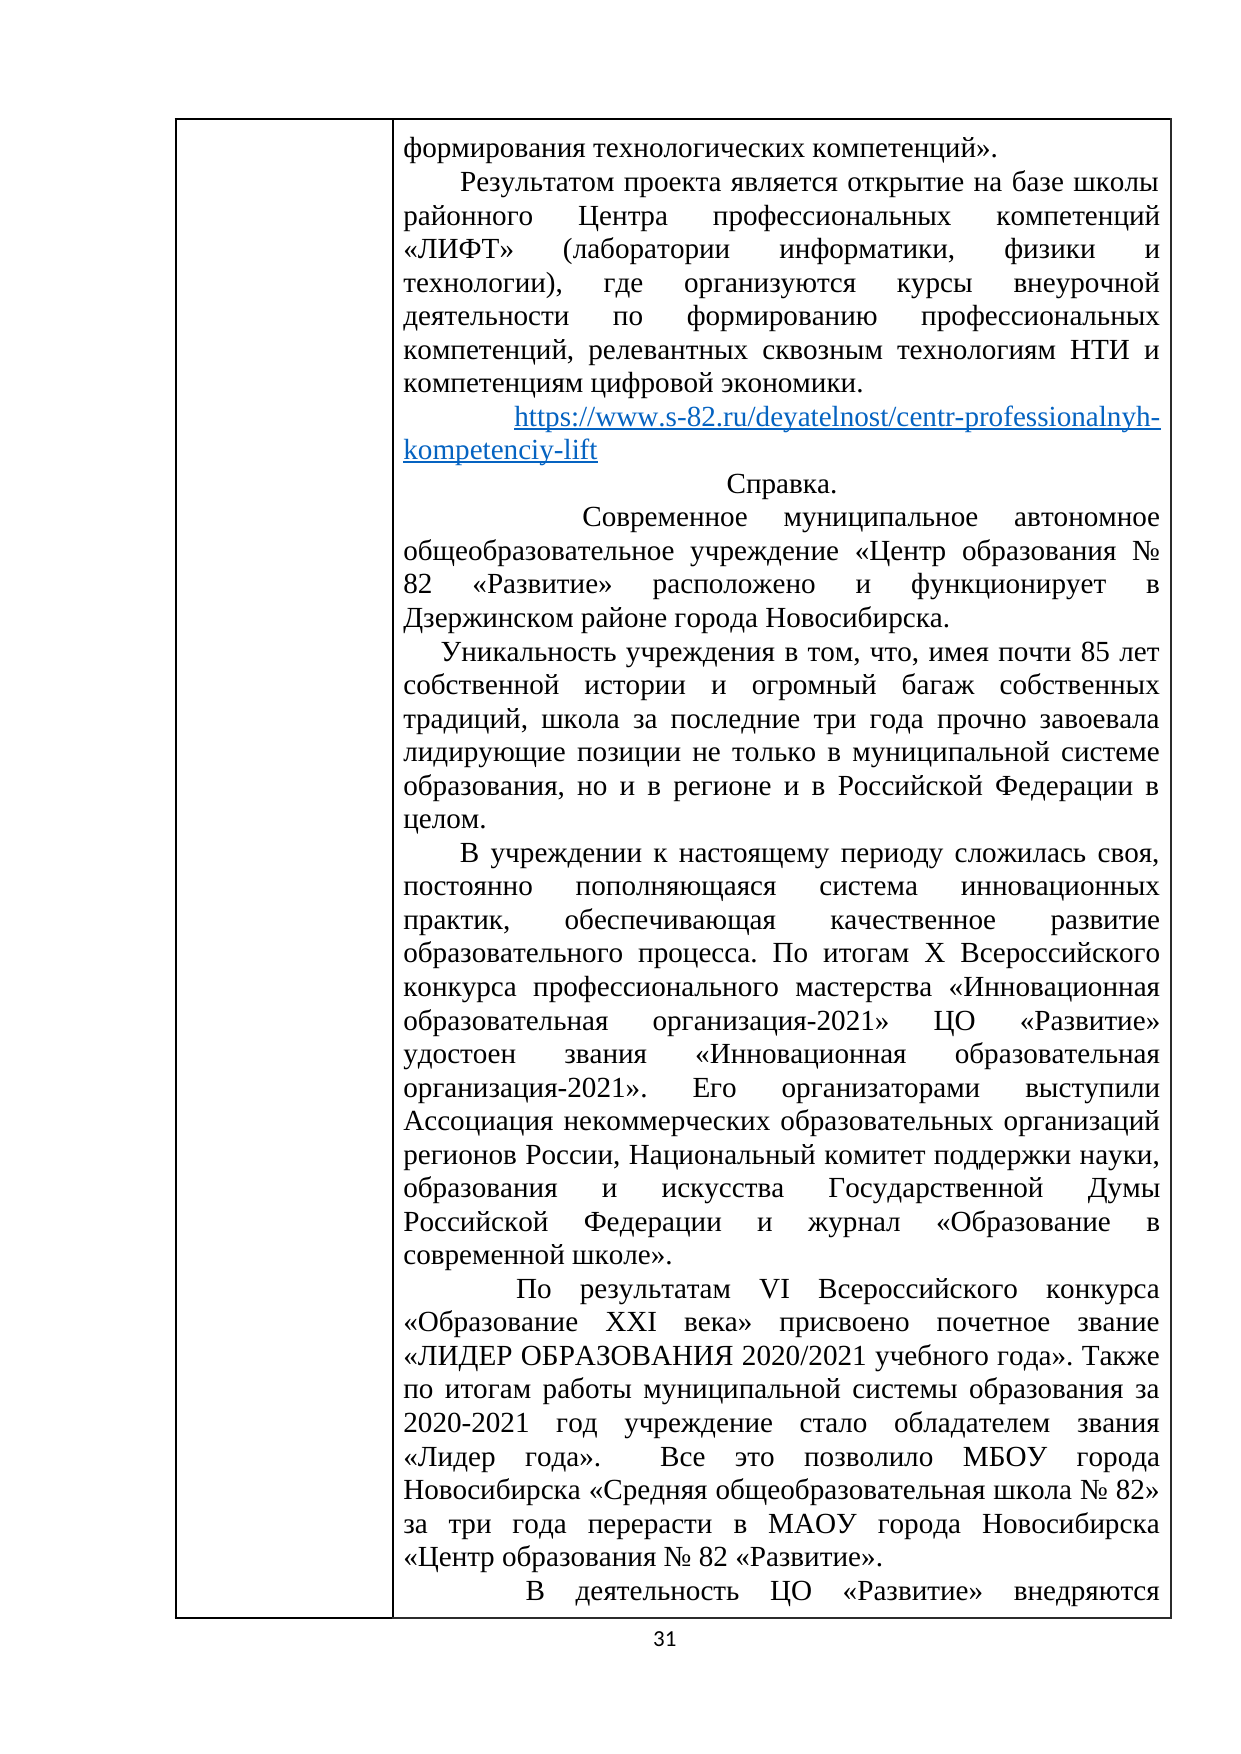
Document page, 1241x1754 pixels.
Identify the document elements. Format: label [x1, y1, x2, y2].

table_cell [177, 120, 392, 1617]
table_cell [394, 120, 1170, 1617]
